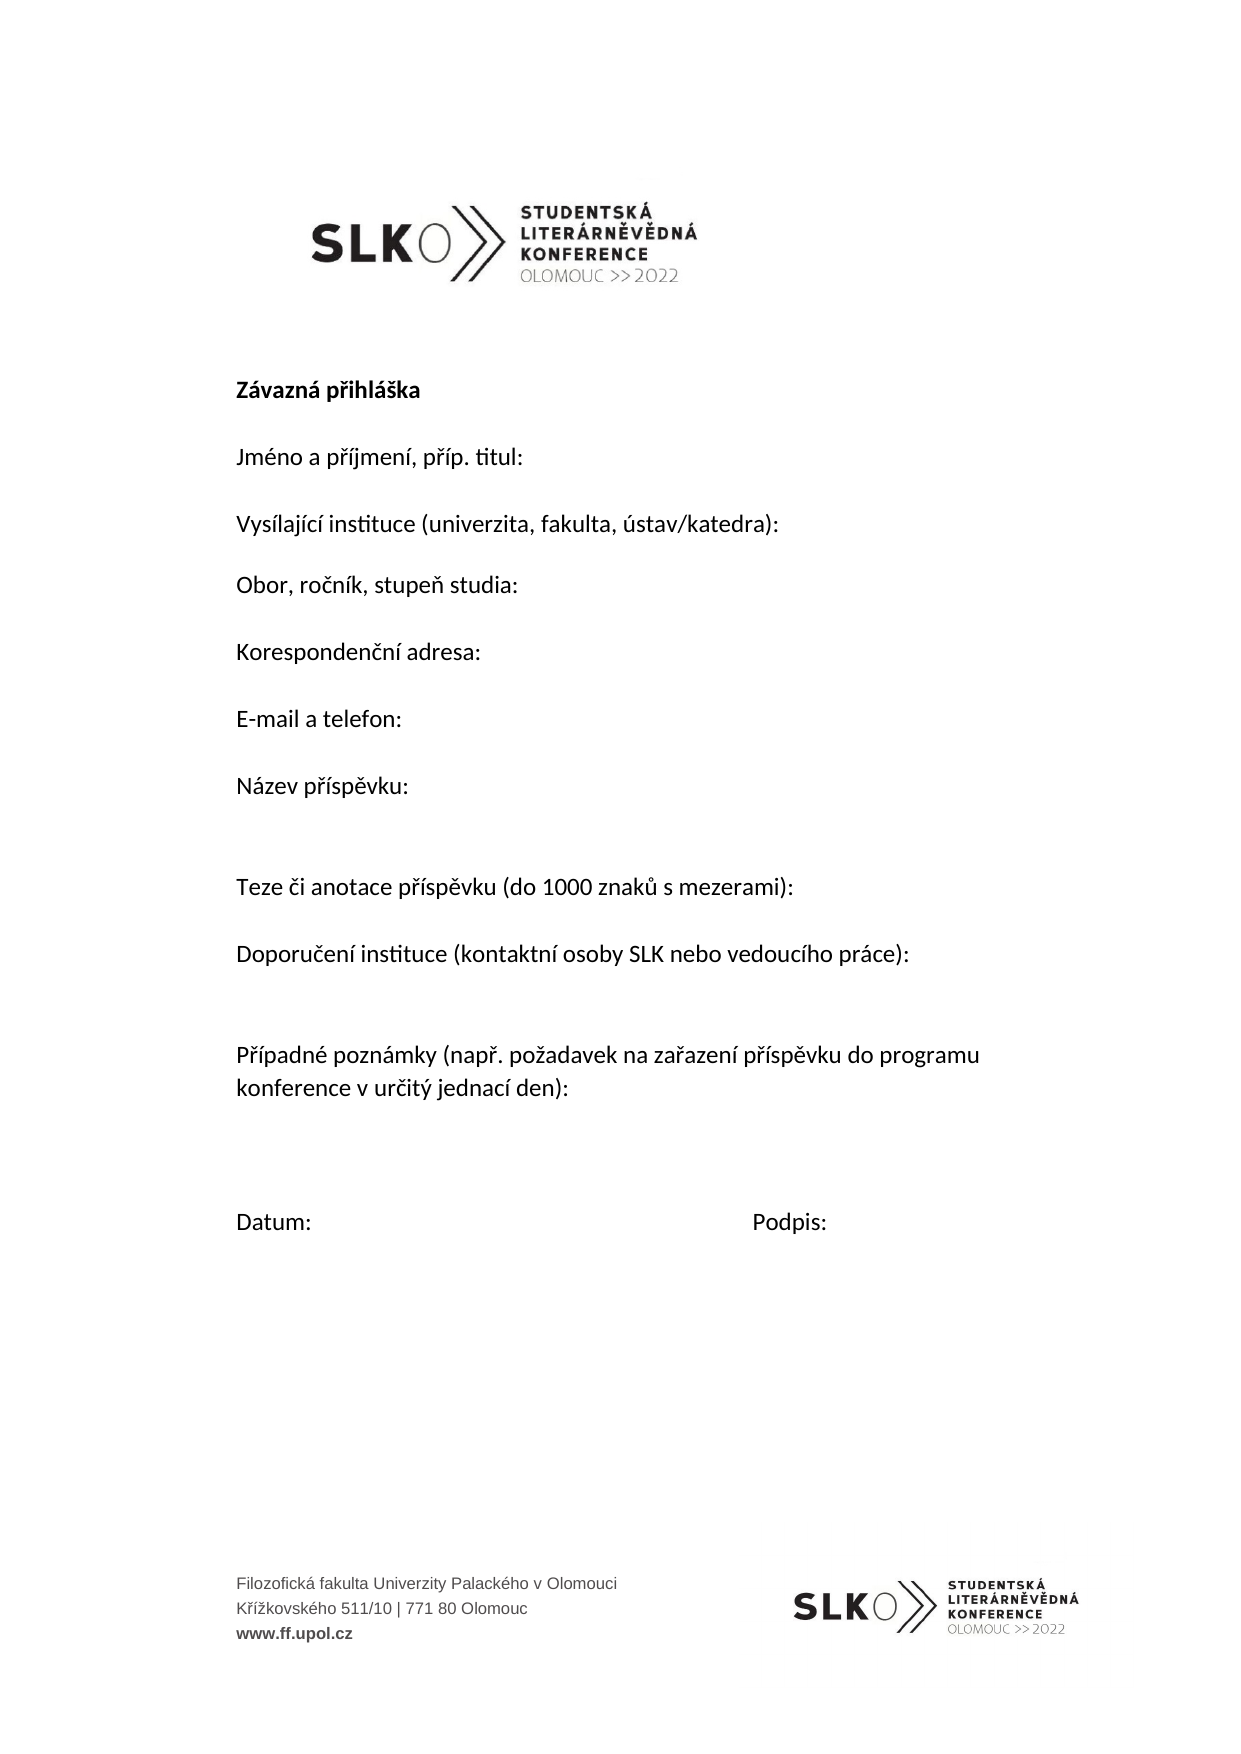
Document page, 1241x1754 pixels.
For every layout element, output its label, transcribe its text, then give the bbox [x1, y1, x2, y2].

text Název příspěvku: [236, 770, 1078, 801]
text Závazná přihláška [236, 374, 1078, 405]
text E-mail a telefon: [236, 703, 1078, 734]
text Korespondenční adresa: [236, 636, 1078, 667]
picture [236, 121, 772, 361]
text Teze či anotace příspěvku (do 1000 znaků s mezerami): [236, 871, 1078, 902]
text Jméno a příjmení, příp. titul: [236, 442, 1078, 472]
text Vysílající instituce (univerzita, fakulta, ústav/katedra): [236, 509, 1078, 539]
text Případné poznámky (např. požadavek na zařazení příspěvku do programu konference v určitý jednací den): [236, 1039, 1078, 1103]
picture [738, 1522, 1134, 1688]
text Datum: Podpis: [236, 1206, 1078, 1237]
text Doporučení instituce (kontaktní osoby SLK nebo vedoucího práce): [236, 938, 1078, 969]
text Obor, ročník, stupeň studia: [236, 569, 1078, 600]
